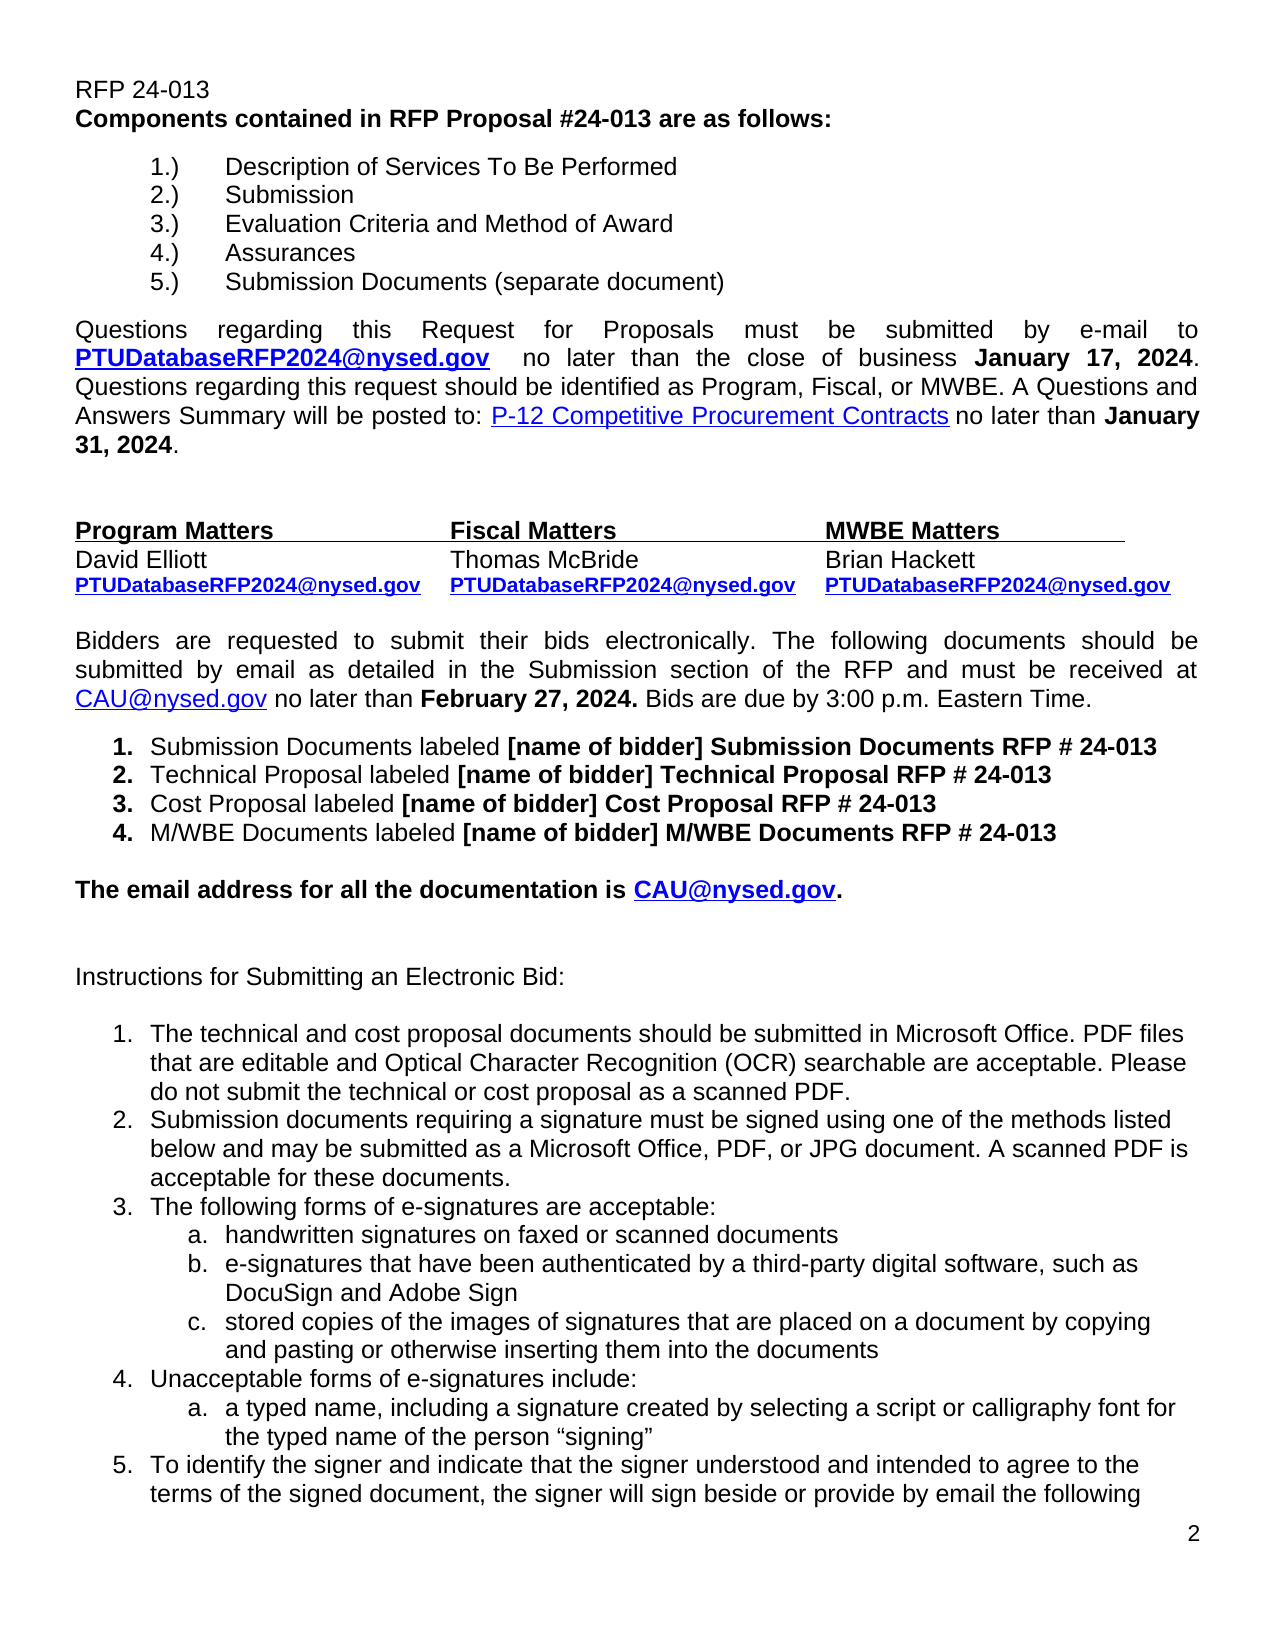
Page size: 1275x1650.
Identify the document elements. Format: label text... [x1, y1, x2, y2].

list Assurances [150, 238, 1200, 267]
text Components contained in RFP Proposal #24-013 are as follows: [75, 104, 1200, 132]
list Unacceptable forms of e-signatures include: [112, 1364, 1200, 1393]
list Submission Documents labeled [name of bidder] Submission Documents RFP # 24-013 [112, 731, 1200, 760]
list Technical Proposal labeled [name of bidder] Technical Proposal RFP # 24-013 [112, 760, 1200, 789]
list M/WBE Documents labeled [name of bidder] M/WBE Documents RFP # 24-013 [112, 818, 1200, 846]
list Description of Services To Be Performed [150, 152, 1200, 180]
text Bidders are requested to submit their bids electronically. The following documents should be submitted by email as detailed in the Submission section of the RFP and must be received at CAU@nysed.gov no later than February 27, 2024. Bids are due by 3:00 p.m. Eastern Time. [75, 626, 1200, 712]
list The technical and cost proposal documents should be submitted in Microsoft Office. PDF files that are editable and Optical Character Recognition (OCR) searchable are acceptable. Please do not submit the technical or cost proposal as a scanned PDF. [112, 1019, 1200, 1105]
text Questions regarding this Request for Proposals must be submitted by e-mail to PTUDatabaseRFP2024@nysed.gov no later than the close of business January 17, 2024. Questions regarding this request should be identified as Program, Fiscal, or MWBE. A Questions and Answers Summary will be posted to: P-12 Competitive Procurement Contracts no later than January 31, 2024. [75, 314, 1200, 458]
list Submission documents requiring a signature must be signed using one of the methods listed below and may be submitted as a Microsoft Office, PDF, or JPG document. A scanned PDF is acceptable for these documents. [112, 1105, 1200, 1191]
list handwritten signatures on faxed or scanned documents [187, 1220, 1200, 1249]
list Evaluation Criteria and Method of Award [150, 209, 1200, 238]
text David Elliott Thomas McBride Brian Hackett [75, 544, 1200, 573]
list a typed name, including a signature created by selecting a script or calligraphy font for the typed name of the person “signing” [187, 1393, 1200, 1450]
text The email address for all the documentation is CAU@nysed.gov. [75, 875, 1200, 904]
list e-signatures that have been authenticated by a third-party digital software, such as DocuSign and Adobe Sign [187, 1249, 1200, 1306]
list Submission [150, 180, 1200, 209]
list Cost Proposal labeled [name of bidder] Cost Proposal RFP # 24-013 [112, 789, 1200, 818]
text Instructions for Submitting an Electronic Bid: [75, 961, 1200, 990]
list Submission Documents (separate document) [150, 267, 1200, 295]
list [112, 1450, 1200, 1508]
list stored copies of the images of signatures that are placed on a document by copying and pasting or otherwise inserting them into the documents [187, 1306, 1200, 1364]
text PTUDatabaseRFP2024@nysed.gov PTUDatabaseRFP2024@nysed.gov PTUDatabaseRFP2024@nysed.gov [75, 573, 1200, 597]
subtitle Program Matters Fiscal Matters MWBE Matters [75, 516, 1200, 544]
list The following forms of e-signatures are acceptable: [112, 1191, 1200, 1220]
